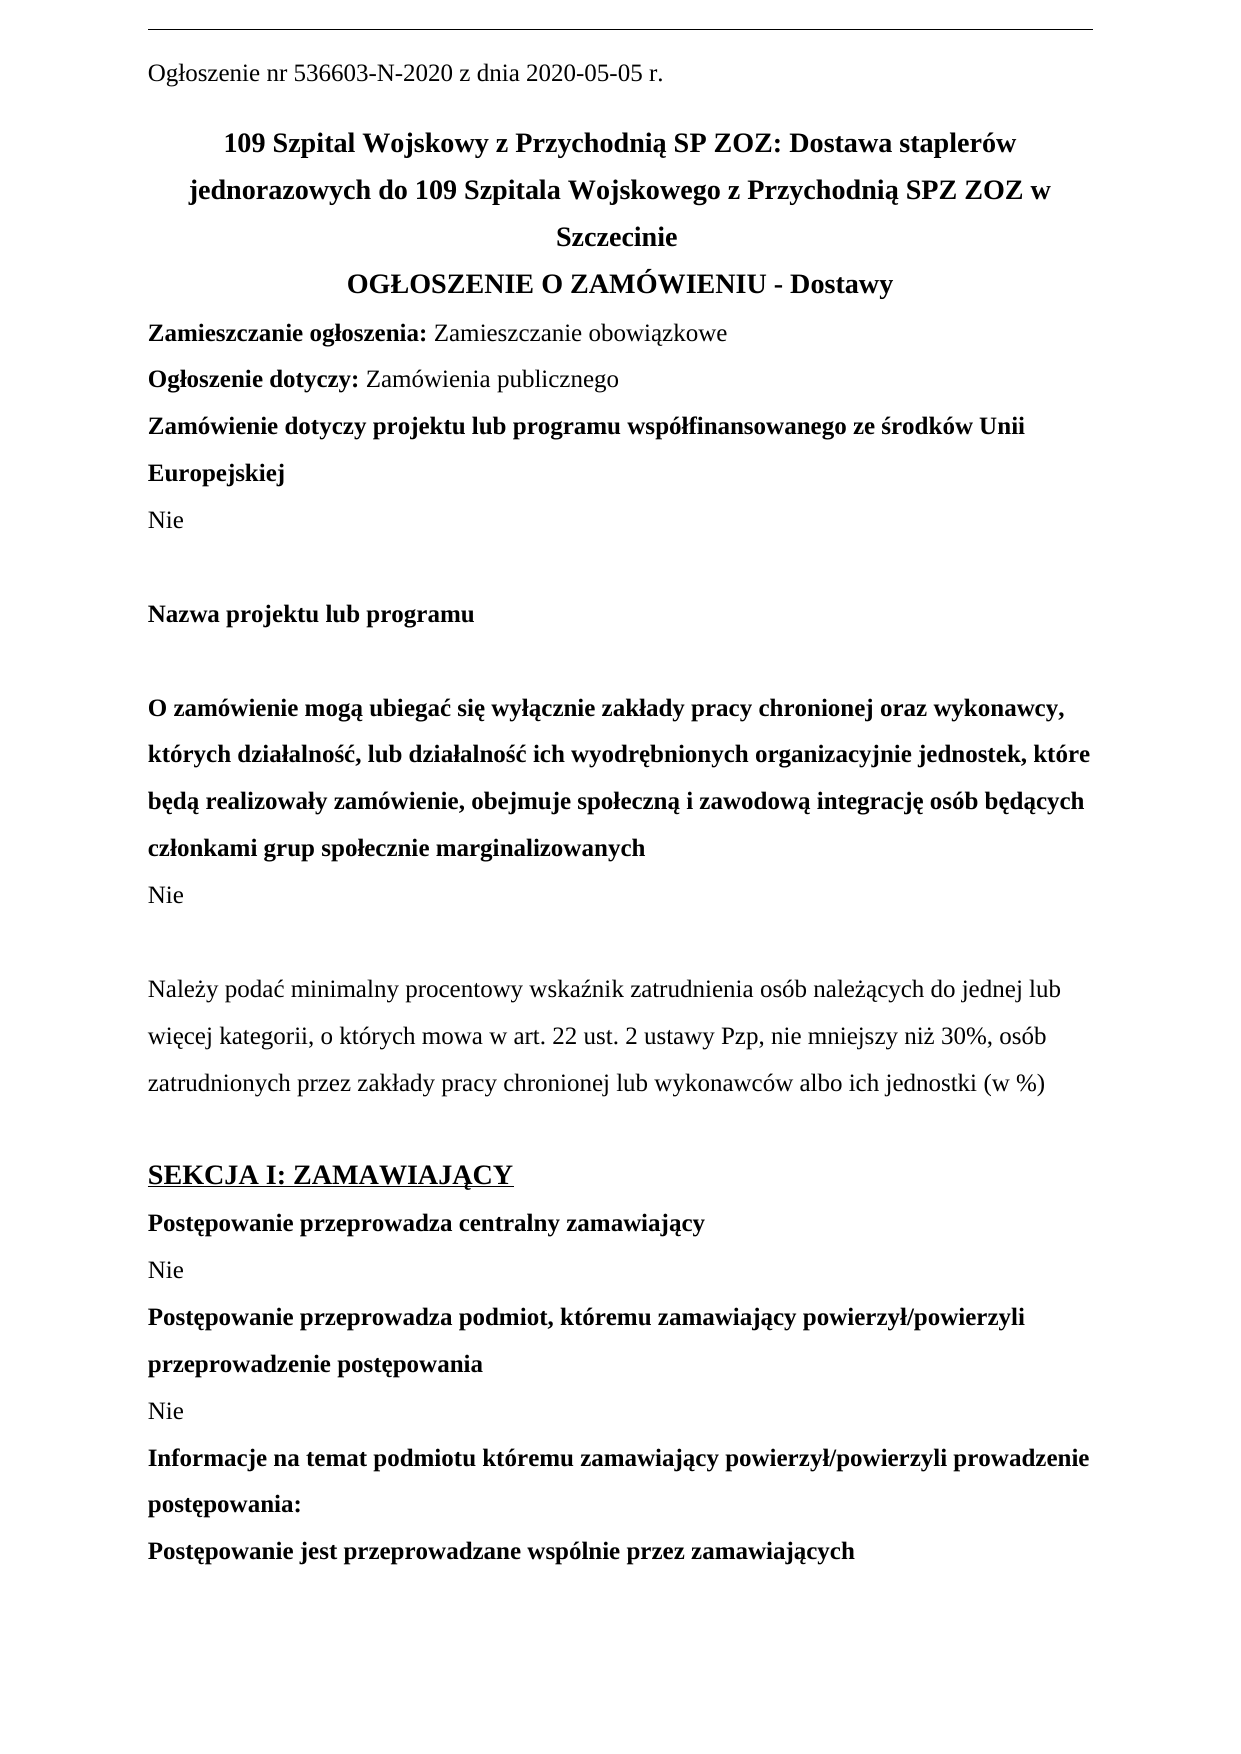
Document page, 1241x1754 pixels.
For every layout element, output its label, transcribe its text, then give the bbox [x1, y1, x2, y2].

text Postępowanie przeprowadza podmiot, któremu zamawiający powierzył/powierzyli przeprowadzenie postępowania [148, 1284, 1093, 1378]
text Nie [148, 1237, 1093, 1284]
text Nazwa projektu lub programu [148, 534, 1093, 674]
text O zamówienie mogą ubiegać się wyłącznie zakłady pracy chronionej oraz wykonawcy, których działalność, lub działalność ich wyodrębnionych organizacyjnie jednostek, które będą realizowały zamówienie, obejmuje społeczną i zawodową integrację osób będących członkami grup społecznie marginalizowanych [148, 674, 1093, 862]
text Nie [148, 1378, 1093, 1424]
text 109 Szpital Wojskowy z Przychodnią SP ZOZ: Dostawa staplerów jednorazowych do 109 Szpitala Wojskowego z Przychodnią SPZ ZOZ w Szczecinie OGŁOSZENIE O ZAMÓWIENIU - Dostawy [148, 112, 1093, 299]
text Zamówienie dotyczy projektu lub programu współfinansowanego ze środków Unii Europejskiej [148, 393, 1093, 487]
text Należy podać minimalny procentowy wskaźnik zatrudnienia osób należących do jednej lub więcej kategorii, o których mowa w art. 22 ust. 2 ustawy Pzp, nie mniejszy niż 30%, osób zatrudnionych przez zakłady pracy chronionej lub wykonawców albo ich jednostki (w %) [148, 909, 1093, 1143]
text Nie [148, 862, 1093, 909]
text Ogłoszenie nr 536603-N-2020 z dnia 2020-05-05 r. [148, 30, 1093, 87]
text SEKCJA I: ZAMAWIAJĄCY [148, 1143, 1093, 1190]
text Zamieszczanie ogłoszenia: Zamieszczanie obowiązkowe [148, 299, 1093, 346]
text Ogłoszenie dotyczy: Zamówienia publicznego [148, 346, 1093, 393]
text Postępowanie przeprowadza centralny zamawiający [148, 1190, 1093, 1237]
text Informacje na temat podmiotu któremu zamawiający powierzył/powierzyli prowadzenie postępowania: Postępowanie jest przeprowadzane wspólnie przez zamawiających [148, 1424, 1093, 1565]
text Nie [148, 487, 1093, 534]
